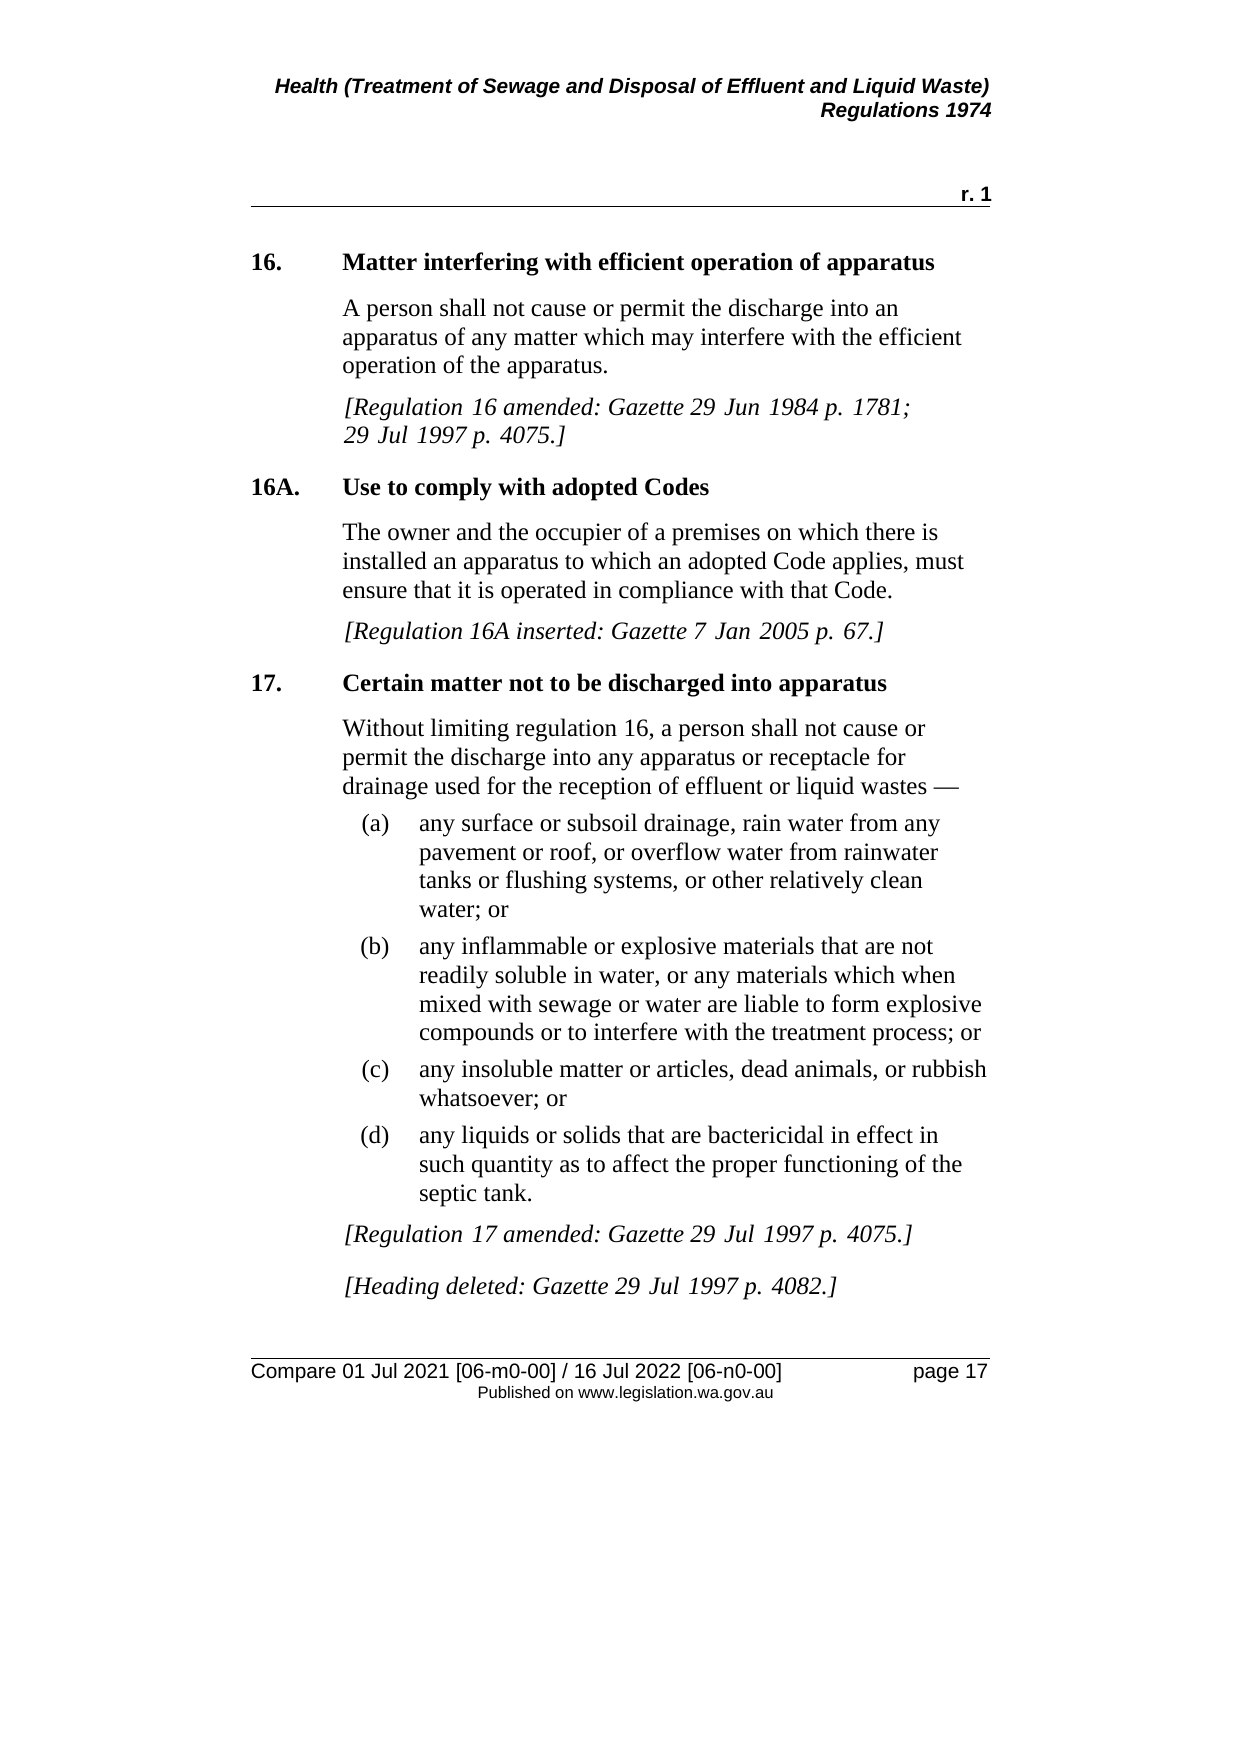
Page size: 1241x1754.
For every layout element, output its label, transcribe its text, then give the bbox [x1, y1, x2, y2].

text (c) any insoluble matter or articles, dead animals, or rubbish whatsoever; or [251, 1054, 990, 1112]
text (d) any liquids or solids that are bactericidal in effect in such quantity as to affect the proper functioning of the septic tank. [251, 1120, 990, 1207]
text A person shall not cause or permit the discharge into an apparatus of any matter which may interfere with the efficient operation of the apparatus. [251, 293, 990, 379]
text (b) any inflammable or explosive materials that are not readily soluble in water, or any materials which when mixed with sewage or water are liable to form explosive compounds or to interfere with the treatment process; or [251, 931, 990, 1046]
text [Regulation 16 amended: Gazette 29 Jun 1984 p. 1781; 29 Jul 1997 p. 4075.] [251, 392, 990, 449]
text [Heading deleted: Gazette 29 Jul 1997 p. 4082.] [251, 1271, 990, 1299]
subtitle 17. Certain matter not to be discharged into apparatus [251, 668, 990, 697]
text [Regulation 17 amended: Gazette 29 Jul 1997 p. 4075.] [251, 1219, 990, 1248]
text The owner and the occupier of a premises on which there is installed an apparatus to which an adopted Code applies, must ensure that it is operated in compliance with that Code. [251, 517, 990, 604]
subtitle 16A. Use to comply with adopted Codes [251, 472, 990, 501]
text (a) any surface or subsoil drainage, rain water from any pavement or roof, or overflow water from rainwater tanks or flushing systems, or other relatively clean water; or [251, 808, 990, 923]
text Without limiting regulation 16, a person shall not cause or permit the discharge into any apparatus or receptacle for drainage used for the reception of effluent or liquid wastes — [251, 713, 990, 799]
subtitle 16. Matter interfering with efficient operation of apparatus [251, 247, 990, 276]
text [Regulation 16A inserted: Gazette 7 Jan 2005 p. 67.] [251, 616, 990, 645]
